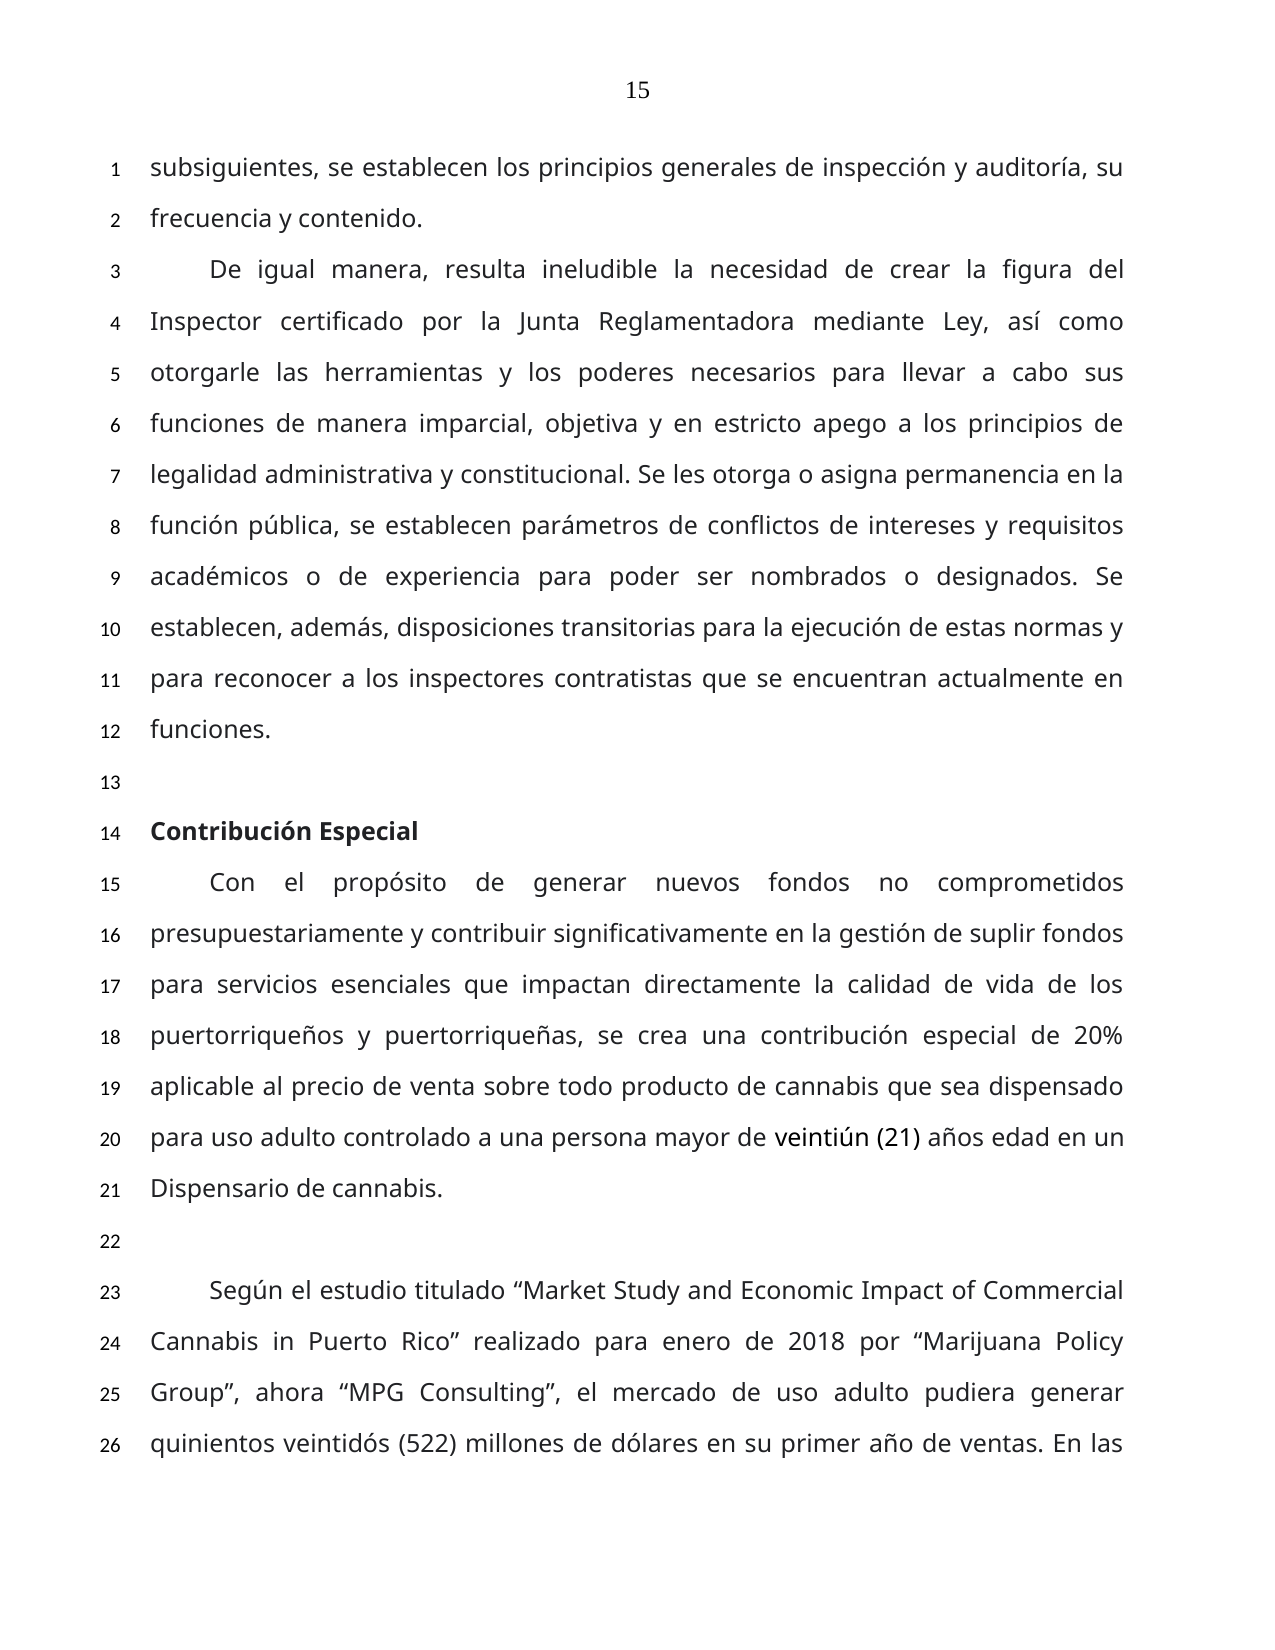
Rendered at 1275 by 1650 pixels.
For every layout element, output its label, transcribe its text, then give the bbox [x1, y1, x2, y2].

text Contribución Especial [150, 813, 1125, 848]
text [150, 1273, 1125, 1460]
text Con el propósito de generar nuevos fondos no comprometidos presupuestariamente y contribuir significativamente en la gestión de suplir fondos para servicios esenciales que impactan directamente la calidad de vida de los puertorriqueños y puertorriqueñas, se crea una contribución especial de 20% aplicable al precio de venta sobre todo producto de cannabis que sea dispensado para uso adulto controlado a una persona mayor de veintiún (21) años edad en un Dispensario de cannabis. [150, 864, 1125, 1205]
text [150, 150, 1125, 235]
text De igual manera, resulta ineludible la necesidad de crear la figura del Inspector certificado por la Junta Reglamentadora mediante Ley, así como otorgarle las herramientas y los poderes necesarios para llevar a cabo sus funciones de manera imparcial, objetiva y en estricto apego a los principios de legalidad administrativa y constitucional. Se les otorga o asigna permanencia en la función pública, se establecen parámetros de conflictos de intereses y requisitos académicos o de experiencia para poder ser nombrados o designados. Se establecen, además, disposiciones transitorias para la ejecución de estas normas y para reconocer a los inspectores contratistas que se encuentran actualmente en funciones. [150, 252, 1125, 746]
